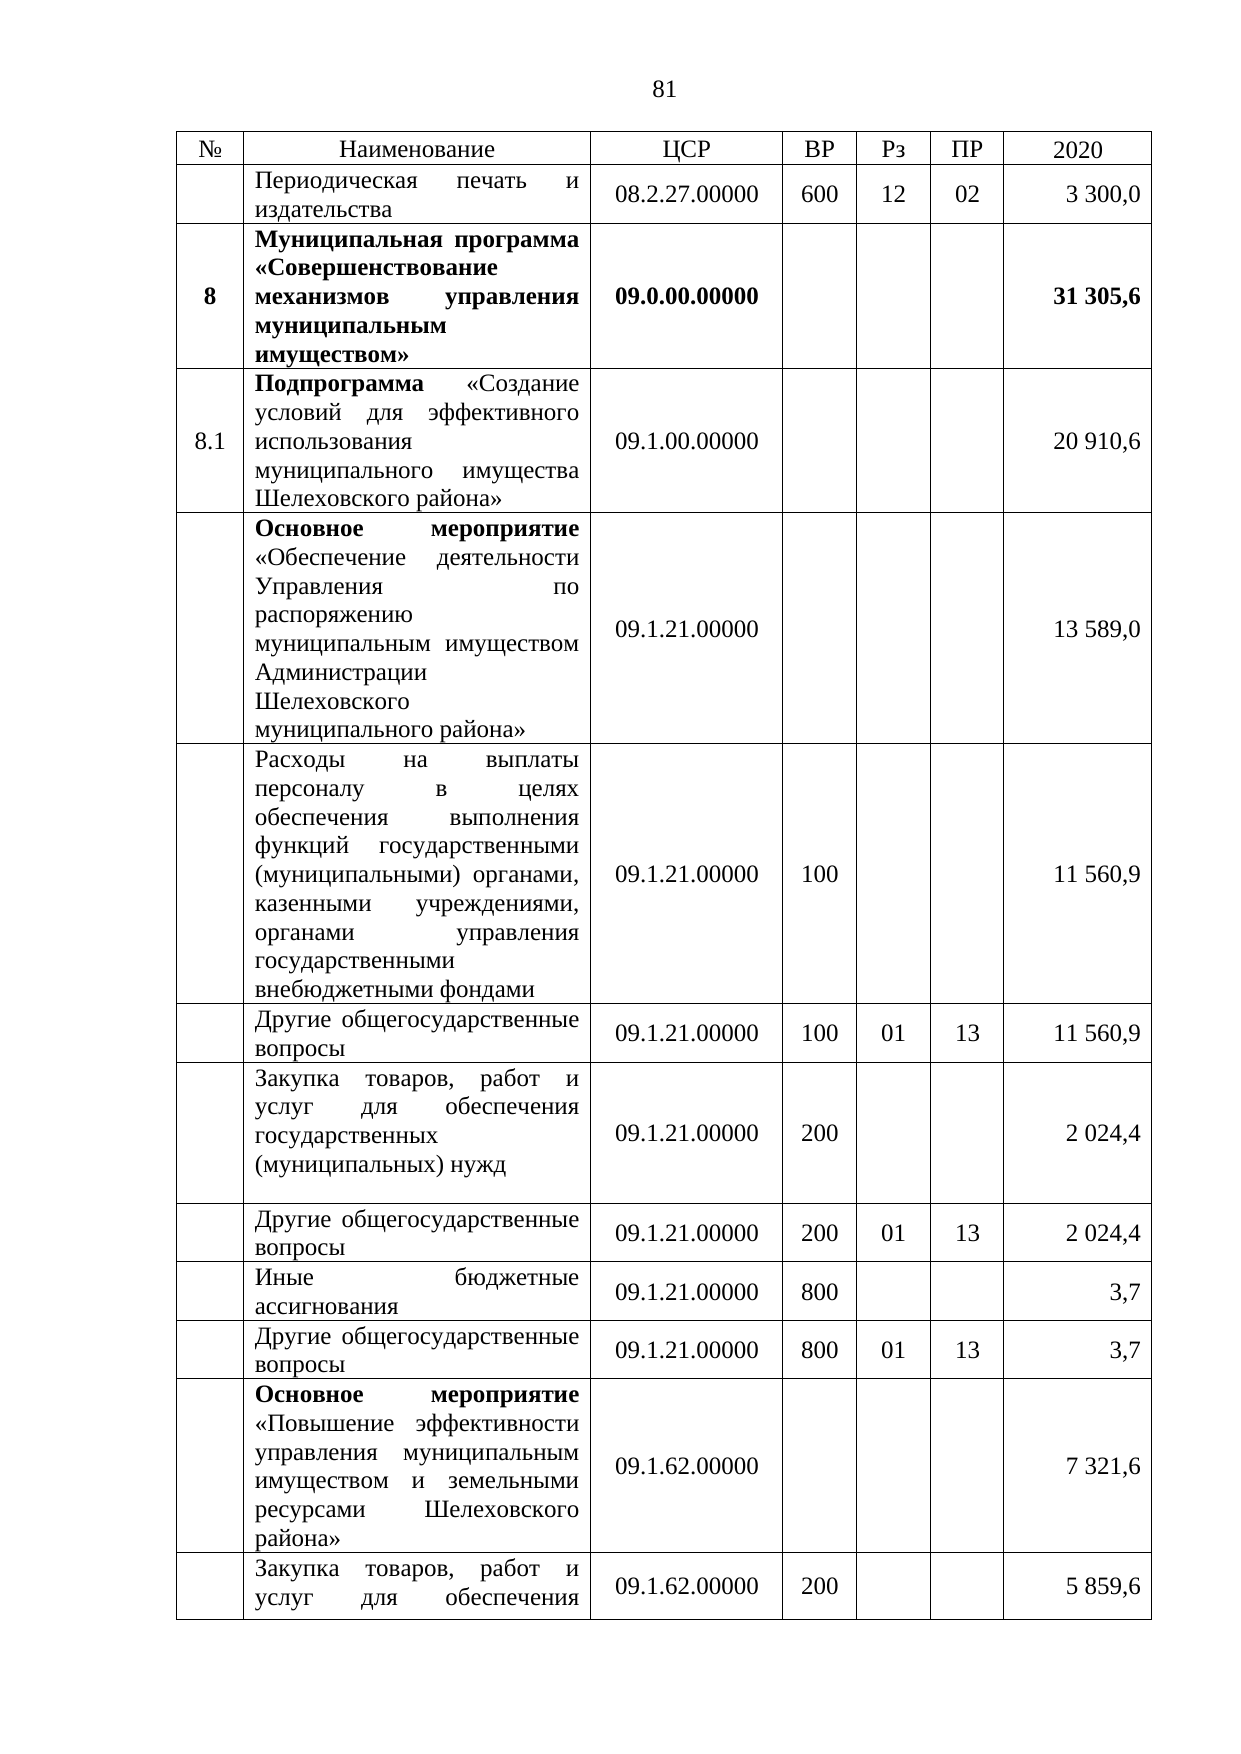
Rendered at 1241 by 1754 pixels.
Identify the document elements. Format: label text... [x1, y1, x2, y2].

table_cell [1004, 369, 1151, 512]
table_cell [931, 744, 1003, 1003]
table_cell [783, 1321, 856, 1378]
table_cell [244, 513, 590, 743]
table_header Наименование [244, 132, 590, 164]
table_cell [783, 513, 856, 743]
table_header 2020 [1004, 132, 1151, 164]
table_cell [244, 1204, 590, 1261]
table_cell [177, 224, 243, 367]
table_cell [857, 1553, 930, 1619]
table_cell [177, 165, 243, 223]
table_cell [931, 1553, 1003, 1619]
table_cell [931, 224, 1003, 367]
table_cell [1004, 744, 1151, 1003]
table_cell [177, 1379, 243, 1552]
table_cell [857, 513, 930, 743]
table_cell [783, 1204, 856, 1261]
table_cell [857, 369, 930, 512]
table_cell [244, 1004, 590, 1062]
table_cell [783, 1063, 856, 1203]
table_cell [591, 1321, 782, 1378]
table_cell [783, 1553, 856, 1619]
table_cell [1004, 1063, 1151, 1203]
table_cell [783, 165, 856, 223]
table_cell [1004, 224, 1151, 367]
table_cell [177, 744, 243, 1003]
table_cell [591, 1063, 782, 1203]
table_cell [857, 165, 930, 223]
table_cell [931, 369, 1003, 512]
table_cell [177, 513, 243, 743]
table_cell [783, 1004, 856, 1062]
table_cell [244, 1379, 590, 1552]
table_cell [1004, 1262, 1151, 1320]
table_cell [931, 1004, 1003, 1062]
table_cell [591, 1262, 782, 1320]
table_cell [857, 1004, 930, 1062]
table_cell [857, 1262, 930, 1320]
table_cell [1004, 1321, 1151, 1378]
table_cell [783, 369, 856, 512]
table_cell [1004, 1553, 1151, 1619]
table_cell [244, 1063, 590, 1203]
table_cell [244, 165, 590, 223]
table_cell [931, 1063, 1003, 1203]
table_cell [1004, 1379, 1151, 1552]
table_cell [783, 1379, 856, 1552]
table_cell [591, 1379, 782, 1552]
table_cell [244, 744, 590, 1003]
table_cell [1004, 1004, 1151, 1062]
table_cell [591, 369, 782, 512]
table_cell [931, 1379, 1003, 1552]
table_header ЦСР [591, 132, 782, 164]
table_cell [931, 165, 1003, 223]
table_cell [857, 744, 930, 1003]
table_header № [177, 132, 243, 164]
table_header Рз [857, 132, 930, 164]
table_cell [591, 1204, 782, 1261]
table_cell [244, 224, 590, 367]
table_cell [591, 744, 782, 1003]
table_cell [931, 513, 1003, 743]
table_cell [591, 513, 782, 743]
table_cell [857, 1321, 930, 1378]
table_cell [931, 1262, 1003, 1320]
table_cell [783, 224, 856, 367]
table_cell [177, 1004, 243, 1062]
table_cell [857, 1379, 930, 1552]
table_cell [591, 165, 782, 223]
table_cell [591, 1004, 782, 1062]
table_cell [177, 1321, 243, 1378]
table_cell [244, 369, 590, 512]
table_header ВР [783, 132, 856, 164]
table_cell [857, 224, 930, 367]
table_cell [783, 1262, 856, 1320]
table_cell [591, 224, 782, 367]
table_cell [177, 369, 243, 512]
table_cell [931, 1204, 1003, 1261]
table_header ПР [931, 132, 1003, 164]
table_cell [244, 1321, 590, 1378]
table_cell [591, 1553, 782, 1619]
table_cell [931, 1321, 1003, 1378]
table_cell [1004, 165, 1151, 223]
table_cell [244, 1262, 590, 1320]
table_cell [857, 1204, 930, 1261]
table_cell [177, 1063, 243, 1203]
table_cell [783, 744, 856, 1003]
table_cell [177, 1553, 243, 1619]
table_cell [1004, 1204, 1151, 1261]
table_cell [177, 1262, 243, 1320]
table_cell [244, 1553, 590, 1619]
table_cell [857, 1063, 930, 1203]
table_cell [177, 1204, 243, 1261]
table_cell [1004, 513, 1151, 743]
